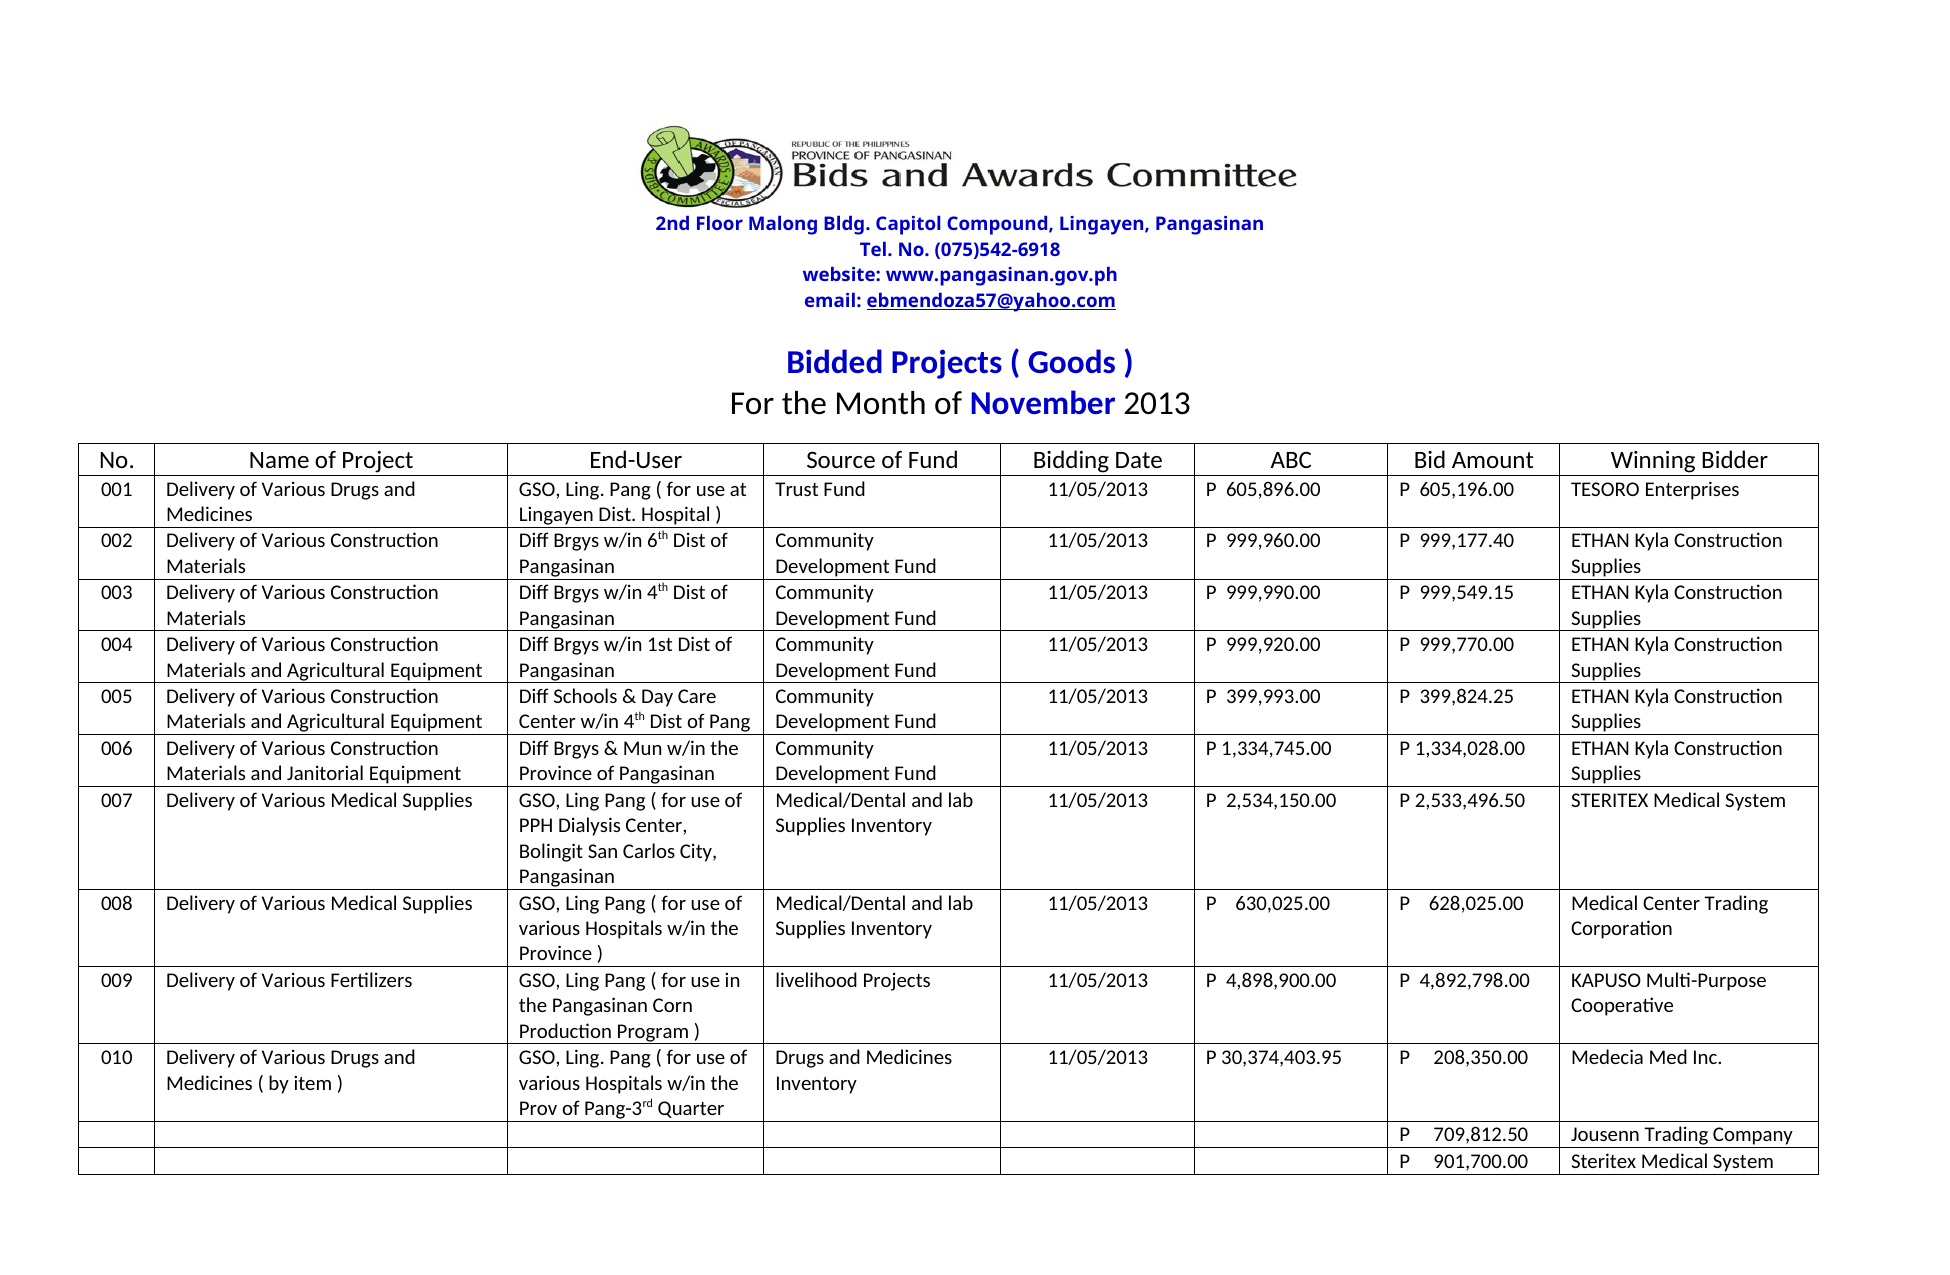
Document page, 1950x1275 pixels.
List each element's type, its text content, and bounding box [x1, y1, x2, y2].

table_cell [79, 1148, 154, 1173]
table_cell Medecia Med Inc. [1560, 1044, 1818, 1121]
table_cell Diff Brgys w/in 1st Dist of Pangasinan [508, 631, 763, 682]
text For the Month of November 2013 [90, 382, 1830, 423]
table_cell P 999,549.15 [1388, 580, 1559, 630]
table_cell 007 [79, 787, 154, 889]
table_cell P 605,896.00 [1195, 476, 1387, 527]
table_cell Community Development Fund [764, 631, 1000, 682]
table_cell Community Development Fund [764, 528, 1000, 578]
table_cell Delivery of Various Fertilizers [155, 967, 507, 1043]
table_cell P 901,700.00 [1388, 1148, 1559, 1173]
table_header Winning Bidder [1560, 444, 1818, 475]
table_cell Medical/Dental and lab Supplies Inventory [764, 890, 1000, 966]
table_cell P 709,812.50 [1388, 1122, 1559, 1147]
table_cell Delivery of Various Medical Supplies [155, 787, 507, 889]
table_cell P 399,824.25 [1388, 683, 1559, 734]
table_cell GSO, Ling Pang ( for use in the Pangasinan Corn Production Program ) [508, 967, 763, 1043]
table_cell Delivery of Various Construction Materials and Agricultural Equipment [155, 683, 507, 734]
table_header No. [79, 444, 154, 475]
table_cell P 208,350.00 [1388, 1044, 1559, 1121]
table_cell P 605,196.00 [1388, 476, 1559, 527]
table_cell [1195, 1148, 1387, 1173]
table_cell KAPUSO Multi-Purpose Cooperative [1560, 967, 1818, 1043]
table_cell [155, 1122, 507, 1147]
table_cell P 628,025.00 [1388, 890, 1559, 966]
table_cell Medical Center Trading Corporation [1560, 890, 1818, 966]
picture [635, 120, 1300, 211]
table_cell [508, 1148, 763, 1173]
table_cell Drugs and Medicines Inventory [764, 1044, 1000, 1121]
table_cell 010 [79, 1044, 154, 1121]
table_cell 006 [79, 735, 154, 786]
table_cell 11/05/2013 [1001, 683, 1194, 734]
table_cell P 630,025.00 [1195, 890, 1387, 966]
table_header End-User [508, 444, 763, 475]
table_cell Community Development Fund [764, 683, 1000, 734]
table_cell ETHAN Kyla Construction Supplies [1560, 528, 1818, 578]
table_cell 11/05/2013 [1001, 476, 1194, 527]
table_cell Diff Brgys & Mun w/in the Province of Pangasinan [508, 735, 763, 786]
table_cell ETHAN Kyla Construction Supplies [1560, 735, 1818, 786]
table_cell 11/05/2013 [1001, 967, 1194, 1043]
table_cell 11/05/2013 [1001, 528, 1194, 578]
table_cell Diff Brgys w/in 6th Dist of Pangasinan [508, 528, 763, 578]
table_cell ETHAN Kyla Construction Supplies [1560, 683, 1818, 734]
table_cell Diff Schools & Day Care Center w/in 4th Dist of Pang [508, 683, 763, 734]
table_cell 001 [79, 476, 154, 527]
table_cell livelihood Projects [764, 967, 1000, 1043]
table_cell P 4,898,900.00 [1195, 967, 1387, 1043]
table_cell P 999,920.00 [1195, 631, 1387, 682]
table_cell Community Development Fund [764, 735, 1000, 786]
table_cell GSO, Ling Pang ( for use of PPH Dialysis Center, Bolingit San Carlos City, Pangasinan [508, 787, 763, 889]
table_header Name of Project [155, 444, 507, 475]
table_cell 005 [79, 683, 154, 734]
table_cell [1001, 1122, 1194, 1147]
table_cell 11/05/2013 [1001, 631, 1194, 682]
table_cell Delivery of Various Construction Materials and Janitorial Equipment [155, 735, 507, 786]
table_cell GSO, Ling Pang ( for use of various Hospitals w/in the Province ) [508, 890, 763, 966]
table_cell [1001, 1148, 1194, 1173]
table_cell [764, 1122, 1000, 1147]
table_cell P 4,892,798.00 [1388, 967, 1559, 1043]
table_cell [79, 1122, 154, 1147]
table_cell Steritex Medical System [1560, 1148, 1818, 1173]
table_cell Delivery of Various Construction Materials [155, 528, 507, 578]
table_cell 11/05/2013 [1001, 890, 1194, 966]
table_cell Trust Fund [764, 476, 1000, 527]
table_cell TESORO Enterprises [1560, 476, 1818, 527]
table_cell Delivery of Various Drugs and Medicines [155, 476, 507, 527]
table_cell [1195, 1122, 1387, 1147]
table_cell P 2,534,150.00 [1195, 787, 1387, 889]
table_cell Delivery of Various Medical Supplies [155, 890, 507, 966]
table_cell 11/05/2013 [1001, 787, 1194, 889]
table_cell P 1,334,745.00 [1195, 735, 1387, 786]
table_cell ETHAN Kyla Construction Supplies [1560, 631, 1818, 682]
table_header ABC [1195, 444, 1387, 475]
text 2nd Floor Malong Bldg. Capitol Compound, Lingayen, Pangasinan Tel. No. (075)542-6918 website: www.pangasinan.gov.ph email: ebmendoza57@yahoo.com [90, 211, 1830, 313]
text Bidded Projects ( Goods ) [90, 341, 1830, 382]
table_cell 002 [79, 528, 154, 578]
table_cell P 999,960.00 [1195, 528, 1387, 578]
table_cell P 30,374,403.95 [1195, 1044, 1387, 1121]
table_cell GSO, Ling. Pang ( for use of various Hospitals w/in the Prov of Pang-3rd Quarter [508, 1044, 763, 1121]
table_cell P 1,334,028.00 [1388, 735, 1559, 786]
table_cell P 999,770.00 [1388, 631, 1559, 682]
table_header Bidding Date [1001, 444, 1194, 475]
table_cell P 999,990.00 [1195, 580, 1387, 630]
table_cell ETHAN Kyla Construction Supplies [1560, 580, 1818, 630]
table_header Bid Amount [1388, 444, 1559, 475]
table_cell 11/05/2013 [1001, 580, 1194, 630]
table_cell 009 [79, 967, 154, 1043]
table_cell GSO, Ling. Pang ( for use at Lingayen Dist. Hospital ) [508, 476, 763, 527]
table_cell Delivery of Various Construction Materials [155, 580, 507, 630]
table_cell Community Development Fund [764, 580, 1000, 630]
table_cell P 399,993.00 [1195, 683, 1387, 734]
table_cell Jousenn Trading Company [1560, 1122, 1818, 1147]
table_cell [508, 1122, 763, 1147]
table_cell 11/05/2013 [1001, 735, 1194, 786]
table_cell P 999,177.40 [1388, 528, 1559, 578]
table_cell Medical/Dental and lab Supplies Inventory [764, 787, 1000, 889]
table_cell 11/05/2013 [1001, 1044, 1194, 1121]
table_cell P 2,533,496.50 [1388, 787, 1559, 889]
table_cell 008 [79, 890, 154, 966]
table_cell Delivery of Various Construction Materials and Agricultural Equipment [155, 631, 507, 682]
table_cell [155, 1148, 507, 1173]
table_cell 004 [79, 631, 154, 682]
table_cell Delivery of Various Drugs and Medicines ( by item ) [155, 1044, 507, 1121]
table_cell Diff Brgys w/in 4th Dist of Pangasinan [508, 580, 763, 630]
table_cell 003 [79, 580, 154, 630]
table_cell STERITEX Medical System [1560, 787, 1818, 889]
table_header Source of Fund [764, 444, 1000, 475]
table_cell [764, 1148, 1000, 1173]
